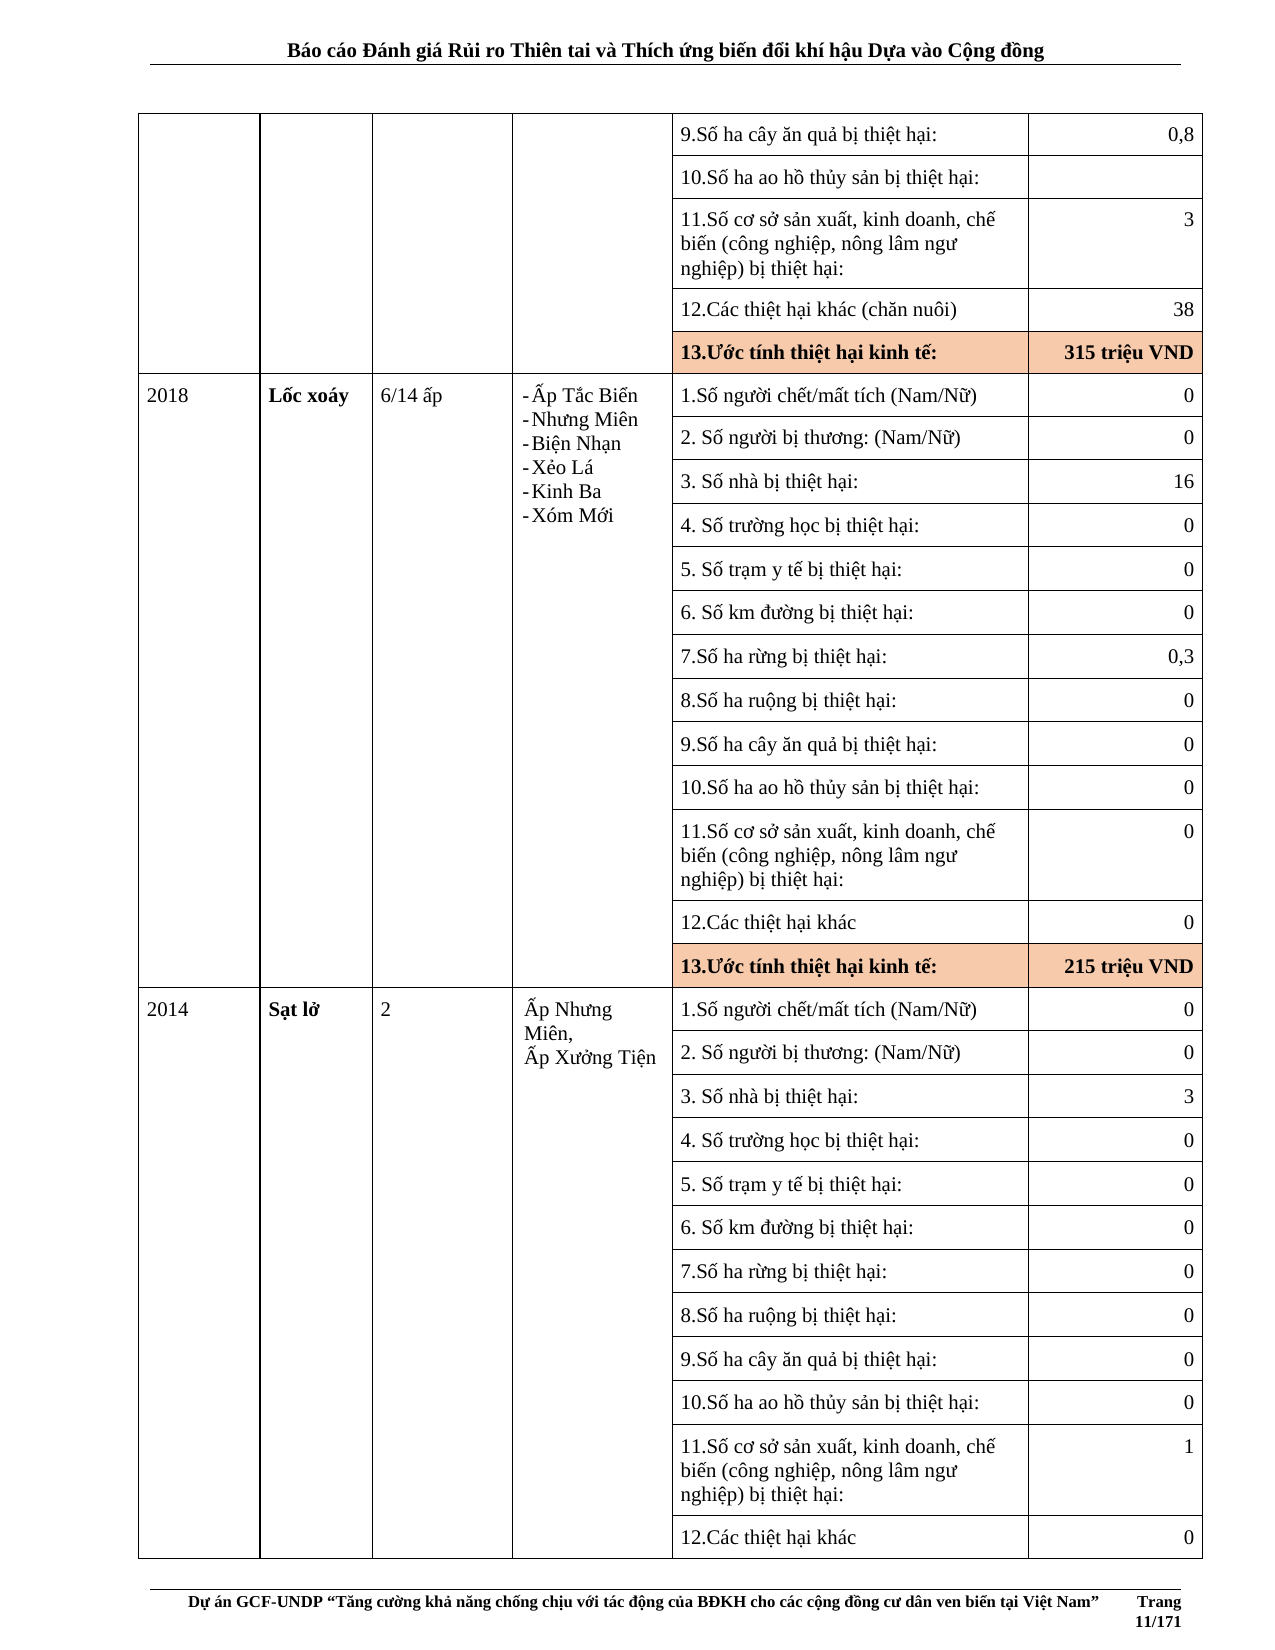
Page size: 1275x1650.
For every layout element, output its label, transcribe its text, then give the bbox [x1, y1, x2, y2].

table_cell 0 [1029, 1118, 1202, 1161]
table_cell 0 [1029, 1206, 1202, 1248]
table_cell 8.Số ha ruộng bị thiệt hại: [673, 1293, 1028, 1336]
table_cell 0 [1029, 1250, 1202, 1292]
table_cell 0 [1029, 810, 1202, 899]
table_cell 0 [1029, 1162, 1202, 1205]
table_cell 1.Số người chết/mất tích (Nam/Nữ) [673, 374, 1028, 416]
table_cell 4. Số trường học bị thiệt hại: [673, 1118, 1028, 1161]
table_cell 12.Các thiệt hại khác [673, 1516, 1028, 1558]
table_cell 0 [1029, 1031, 1202, 1073]
table_cell 4. Số trường học bị thiệt hại: [673, 504, 1028, 546]
table_cell 2014 [139, 988, 259, 1558]
table_cell 0 [1029, 1293, 1202, 1336]
table_cell 16 [1029, 460, 1202, 502]
table_cell 11.Số cơ sở sản xuất, kinh doanh, chế biến (công nghiệp, nông lâm ngư nghiệp) bị thiệt hại: [673, 810, 1028, 899]
table_cell 13.Ước tính thiệt hại kinh tế: [673, 332, 1028, 373]
table_cell [1029, 156, 1202, 198]
table_cell 3. Số nhà bị thiệt hại: [673, 460, 1028, 502]
table_cell 11.Số cơ sở sản xuất, kinh doanh, chế biến (công nghiệp, nông lâm ngư nghiệp) bị thiệt hại: [673, 199, 1028, 288]
table_cell 215 triệu VND [1029, 944, 1202, 987]
table_cell Sạt lở [261, 988, 372, 1558]
table_cell Ấp Tắc Biển Nhưng Miên Biện Nhạn Xẻo Lá Kinh Ba Xóm Mới [513, 374, 672, 987]
table_cell 0,8 [1029, 114, 1202, 155]
table_cell 9.Số ha cây ăn quả bị thiệt hại: [673, 114, 1028, 155]
table_cell 0 [1029, 1381, 1202, 1423]
table_cell 0 [1029, 374, 1202, 416]
table_cell 7.Số ha rừng bị thiệt hại: [673, 635, 1028, 677]
table_cell 9.Số ha cây ăn quả bị thiệt hại: [673, 1337, 1028, 1380]
table_cell 7.Số ha rừng bị thiệt hại: [673, 1250, 1028, 1292]
table_cell 2018 [139, 374, 259, 987]
table_cell 0 [1029, 1337, 1202, 1380]
table_cell 11.Số cơ sở sản xuất, kinh doanh, chế biến (công nghiệp, nông lâm ngư nghiệp) bị thiệt hại: [673, 1425, 1028, 1514]
table_cell 10.Số ha ao hồ thủy sản bị thiệt hại: [673, 156, 1028, 198]
table_cell 6/14 ấp [373, 374, 512, 987]
table_cell 3 [1029, 199, 1202, 288]
table_cell Lốc xoáy [261, 374, 372, 987]
table_cell 1 [1029, 1425, 1202, 1514]
table_cell 0 [1029, 988, 1202, 1030]
table_cell 38 [1029, 289, 1202, 331]
table_cell 12.Các thiệt hại khác (chăn nuôi) [673, 289, 1028, 331]
table_cell 3. Số nhà bị thiệt hại: [673, 1075, 1028, 1117]
table_cell 5. Số trạm y tế bị thiệt hại: [673, 1162, 1028, 1205]
table_cell 8.Số ha ruộng bị thiệt hại: [673, 679, 1028, 721]
table_cell 0 [1029, 679, 1202, 721]
table_cell 0 [1029, 766, 1202, 809]
table_cell 0,3 [1029, 635, 1202, 677]
table_cell 0 [1029, 417, 1202, 459]
table_cell 6. Số km đường bị thiệt hại: [673, 1206, 1028, 1248]
table_cell 3 [1029, 1075, 1202, 1117]
table_cell 0 [1029, 504, 1202, 546]
table_cell 0 [1029, 722, 1202, 765]
table_cell 315 triệu VND [1029, 332, 1202, 373]
table_cell 9.Số ha cây ăn quả bị thiệt hại: [673, 722, 1028, 765]
table_cell 0 [1029, 901, 1202, 943]
table_cell 0 [1029, 547, 1202, 590]
table_cell 13.Ước tính thiệt hại kinh tế: [673, 944, 1028, 987]
table_cell 2. Số người bị thương: (Nam/Nữ) [673, 417, 1028, 459]
table_cell 10.Số ha ao hồ thủy sản bị thiệt hại: [673, 1381, 1028, 1423]
table_cell 10.Số ha ao hồ thủy sản bị thiệt hại: [673, 766, 1028, 809]
table_cell 0 [1029, 1516, 1202, 1558]
table_cell 2 [373, 988, 512, 1558]
table_cell 12.Các thiệt hại khác [673, 901, 1028, 943]
table_cell 5. Số trạm y tế bị thiệt hại: [673, 547, 1028, 590]
table_cell Ấp Nhưng Miên, Ấp Xưởng Tiện [513, 988, 672, 1558]
table_cell 6. Số km đường bị thiệt hại: [673, 591, 1028, 634]
table_cell 1.Số người chết/mất tích (Nam/Nữ) [673, 988, 1028, 1030]
table_cell 2. Số người bị thương: (Nam/Nữ) [673, 1031, 1028, 1073]
table_cell 0 [1029, 591, 1202, 634]
